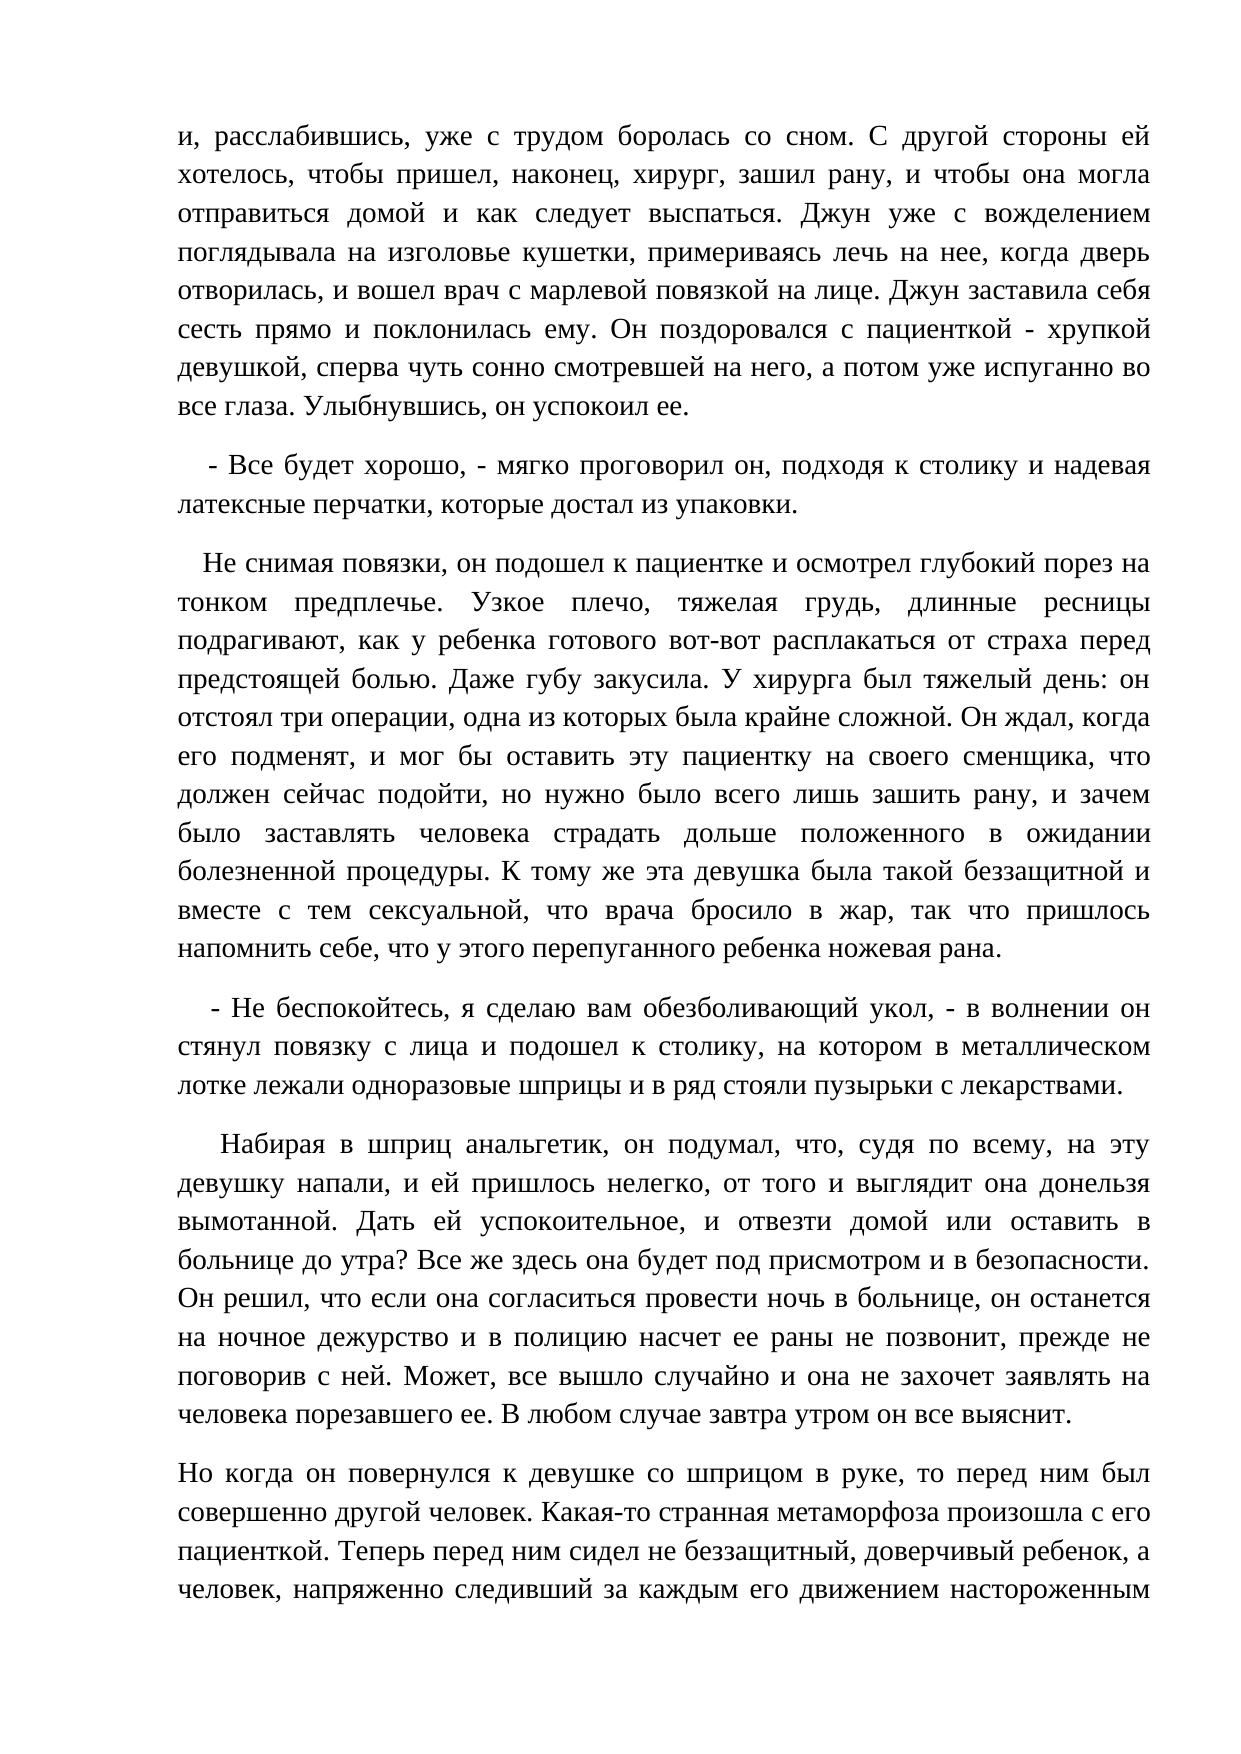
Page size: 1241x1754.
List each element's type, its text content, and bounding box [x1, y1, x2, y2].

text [177, 1456, 1152, 1605]
text - Не беспокойтесь, я сделаю вам обезболивающий укол, - в волнении он стянул повязку с лица и подошел к столику, на котором в металлическом лотке лежали одноразовые шприцы и в ряд стояли пузырьки с лекарствами. [177, 990, 1152, 1101]
text Набирая в шприц анальгетик, он подумал, что, судя по всему, на эту девушку напали, и ей пришлось нелегко, от того и выглядит она донельзя вымотанной. Дать ей успокоительное, и отвезти домой или оставить в больнице до утра? Все же здесь она будет под присмотром и в безопасности. Он решил, что если она согласиться провести ночь в больнице, он останется на ночное дежурство и в полицию насчет ее раны не позвонит, прежде не поговорив с ней. Может, все вышло случайно и она не захочет заявлять на человека порезавшего ее. В любом случае завтра утром он все выяснит. [177, 1126, 1152, 1430]
text Не снимая повязки, он подошел к пациентке и осмотрел глубокий порез на тонком предплечье. Узкое плечо, тяжелая грудь, длинные ресницы подрагивают, как у ребенка готового вот-вот расплакаться от страха перед предстоящей болью. Даже губу закусила. У хирурга был тяжелый день: он отстоял три операции, одна из которых была крайне сложной. Он ждал, когда его подменят, и мог бы оставить эту пациентку на своего сменщика, что должен сейчас подойти, но нужно было всего лишь зашить рану, и зачем было заставлять человека страдать дольше положенного в ожидании болезненной процедуры. К тому же эта девушка была такой беззащитной и вместе с тем сексуальной, что врача бросило в жар, так что пришлось напомнить себе, что у этого перепуганного ребенка ножевая рана. [177, 545, 1152, 964]
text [177, 118, 1152, 421]
text - Все будет хорошо, - мягко проговорил он, подходя к столику и надевая латексные перчатки, которые достал из упаковки. [177, 447, 1152, 519]
